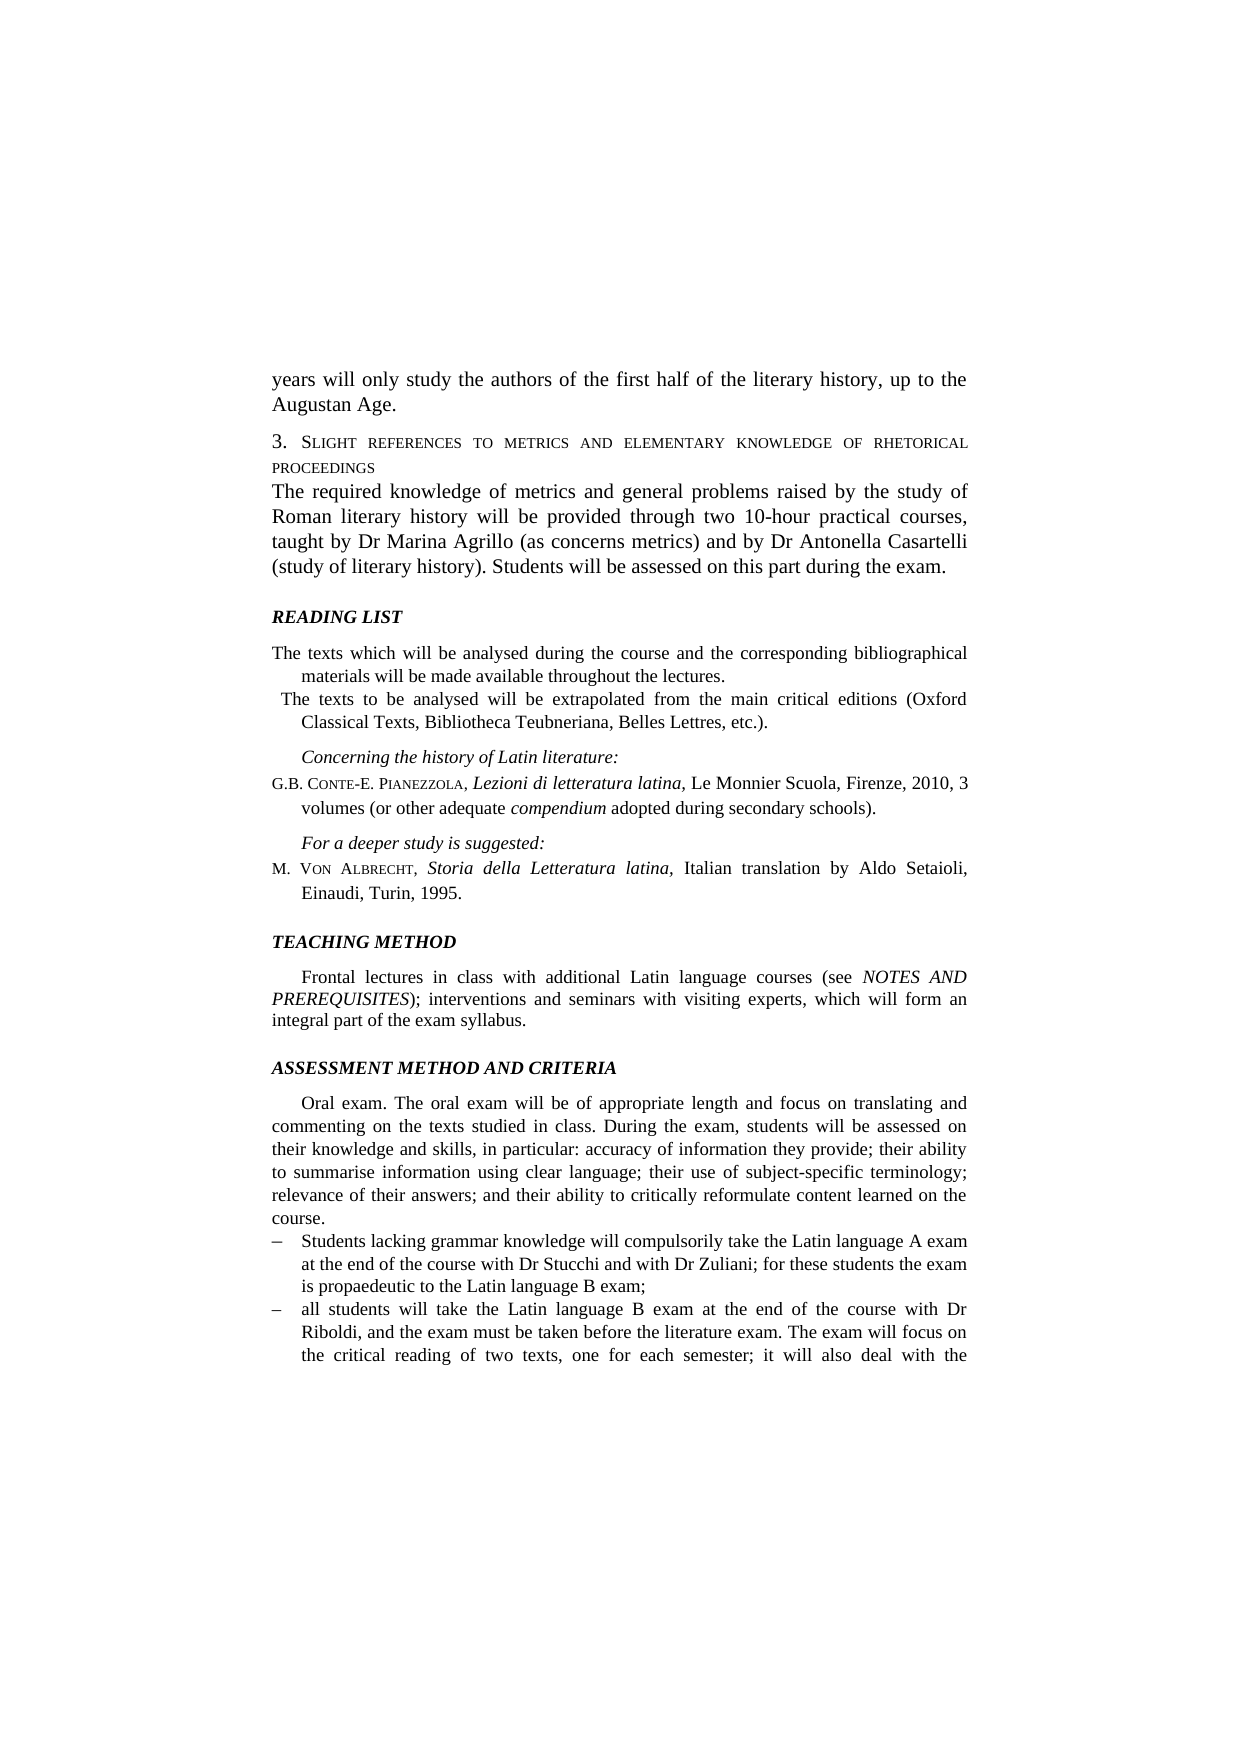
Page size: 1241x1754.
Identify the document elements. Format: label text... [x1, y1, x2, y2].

text ASSESSMENT METHOD AND CRITERIA [272, 1056, 968, 1079]
text G.B. Conte-E. Pianezzola, Lezioni di letteratura latina, Le Monnier Scuola, Firenze, 2010, 3 volumes (or other adequate compendium adopted during secondary schools). [272, 768, 968, 818]
text M. Von Albrecht, Storia della Letteratura latina, Italian translation by Aldo Setaioli, Einaudi, Turin, 1995. [272, 854, 968, 904]
text Oral exam. The oral exam will be of appropriate length and focus on translating and commenting on the texts studied in class. During the exam, students will be assessed on their knowledge and skills, in particular: accuracy of information they provide; their ability to summarise information using clear language; their use of subject-specific terminology; relevance of their answers; and their ability to critically reformulate content learned on the course. [272, 1091, 968, 1229]
text For a deeper study is suggested: [301, 831, 968, 854]
text – Students lacking grammar knowledge will compulsorily take the Latin language A exam at the end of the course with Dr Stucchi and with Dr Zuliani; for these students the exam is propaedeutic to the Latin language B exam; [272, 1229, 968, 1297]
text The texts which will be analysed during the course and the corresponding bibliographical materials will be made available throughout the lectures. [272, 641, 968, 687]
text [272, 1297, 968, 1366]
text The texts to be analysed will be extrapolated from the main critical editions (Oxford Classical Texts, Bibliotheca Teubneriana, Belles Lettres, etc.). [272, 687, 968, 733]
text READING LIST [272, 604, 968, 629]
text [272, 366, 968, 416]
text Concerning the history of Latin literature: [301, 745, 968, 768]
text TEACHING METHOD [272, 929, 968, 954]
text The required knowledge of metrics and general problems raised by the study of Roman literary history will be provided through two 10-hour practical courses, taught by Dr Marina Agrillo (as concerns metrics) and by Dr Antonella Casartelli (study of literary history). Students will be assessed on this part during the exam. [272, 479, 968, 579]
text 3. Slight references to metrics and elementary knowledge of rhetorical proceedings [272, 429, 968, 479]
text Frontal lectures in class with additional Latin language courses (see NOTES AND PREREQUISITES); interventions and seminars with visiting experts, which will form an integral part of the exam syllabus. [272, 966, 968, 1031]
